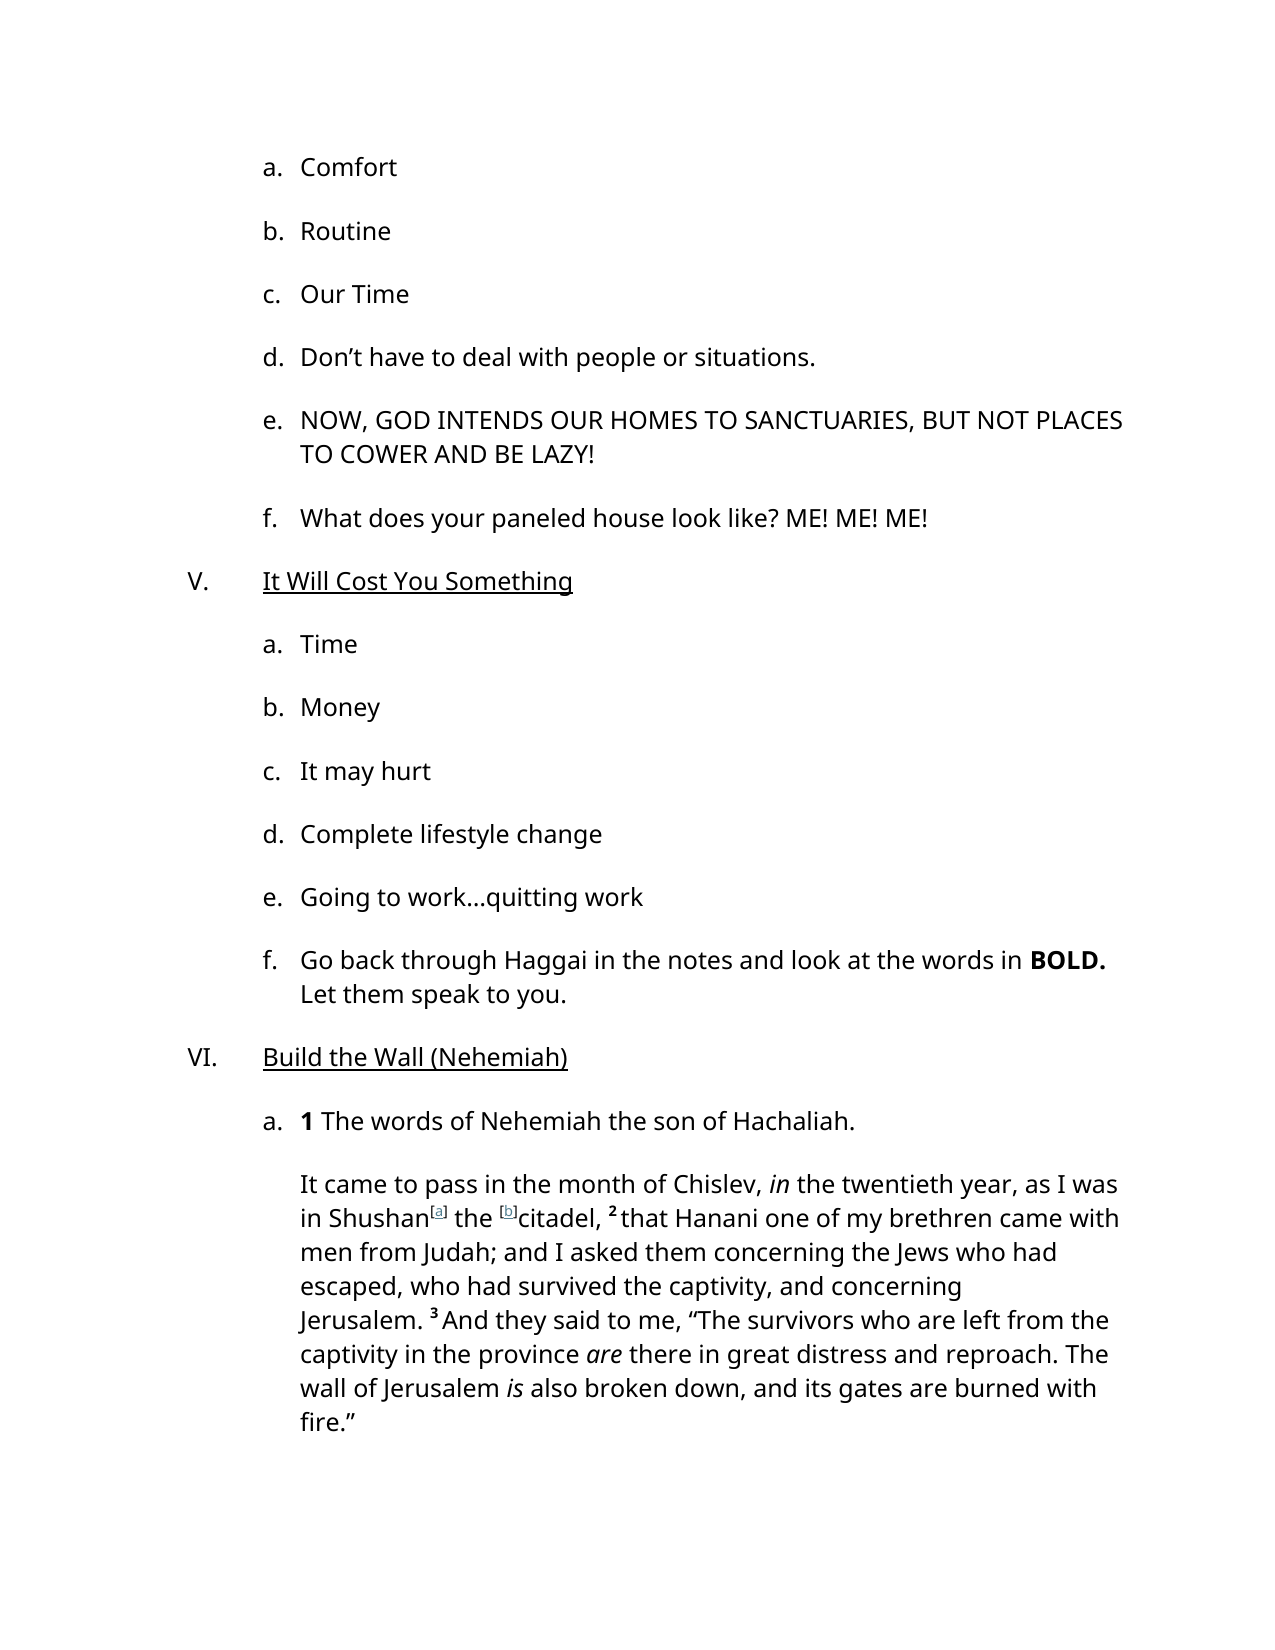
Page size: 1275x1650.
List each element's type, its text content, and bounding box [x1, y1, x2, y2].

list Our Time [262, 276, 1125, 311]
list Money [262, 690, 1125, 724]
list NOW, GOD INTENDS OUR HOMES TO SANCTUARIES, BUT NOT PLACES TO COWER AND BE LAZY! [262, 403, 1125, 471]
list It may hurt [262, 753, 1125, 787]
list Complete lifestyle change [262, 816, 1125, 850]
list Going to work…quitting work [262, 879, 1125, 914]
text It came to pass in the month of Chislev, in the twentieth year, as I was in Shushan[a] the [b]citadel, 2 that Hanani one of my brethren came with men from Judah; and I asked them concerning the Jews who had escaped, who had survived the captivity, and concerning Jerusalem. 3 And they said to me, “The survivors who are left from the captivity in the province are there in great distress and reproach. The wall of Jerusalem is also broken down, and its gates are burned with fire.” [300, 1167, 1125, 1439]
list Comfort [262, 150, 1125, 184]
list Go back through Haggai in the notes and look at the words in BOLD. Let them speak to you. [262, 943, 1125, 1011]
list Build the Wall (Nehemiah) [187, 1040, 1125, 1074]
list Routine [262, 213, 1125, 247]
list It Will Cost You Something [187, 563, 1125, 597]
list 1 The words of Nehemiah the son of Hachaliah. [262, 1103, 1125, 1137]
list What does your paneled house look like? ME! ME! ME! [262, 500, 1125, 534]
list Don’t have to deal with people or situations. [262, 340, 1125, 374]
list Time [262, 627, 1125, 661]
